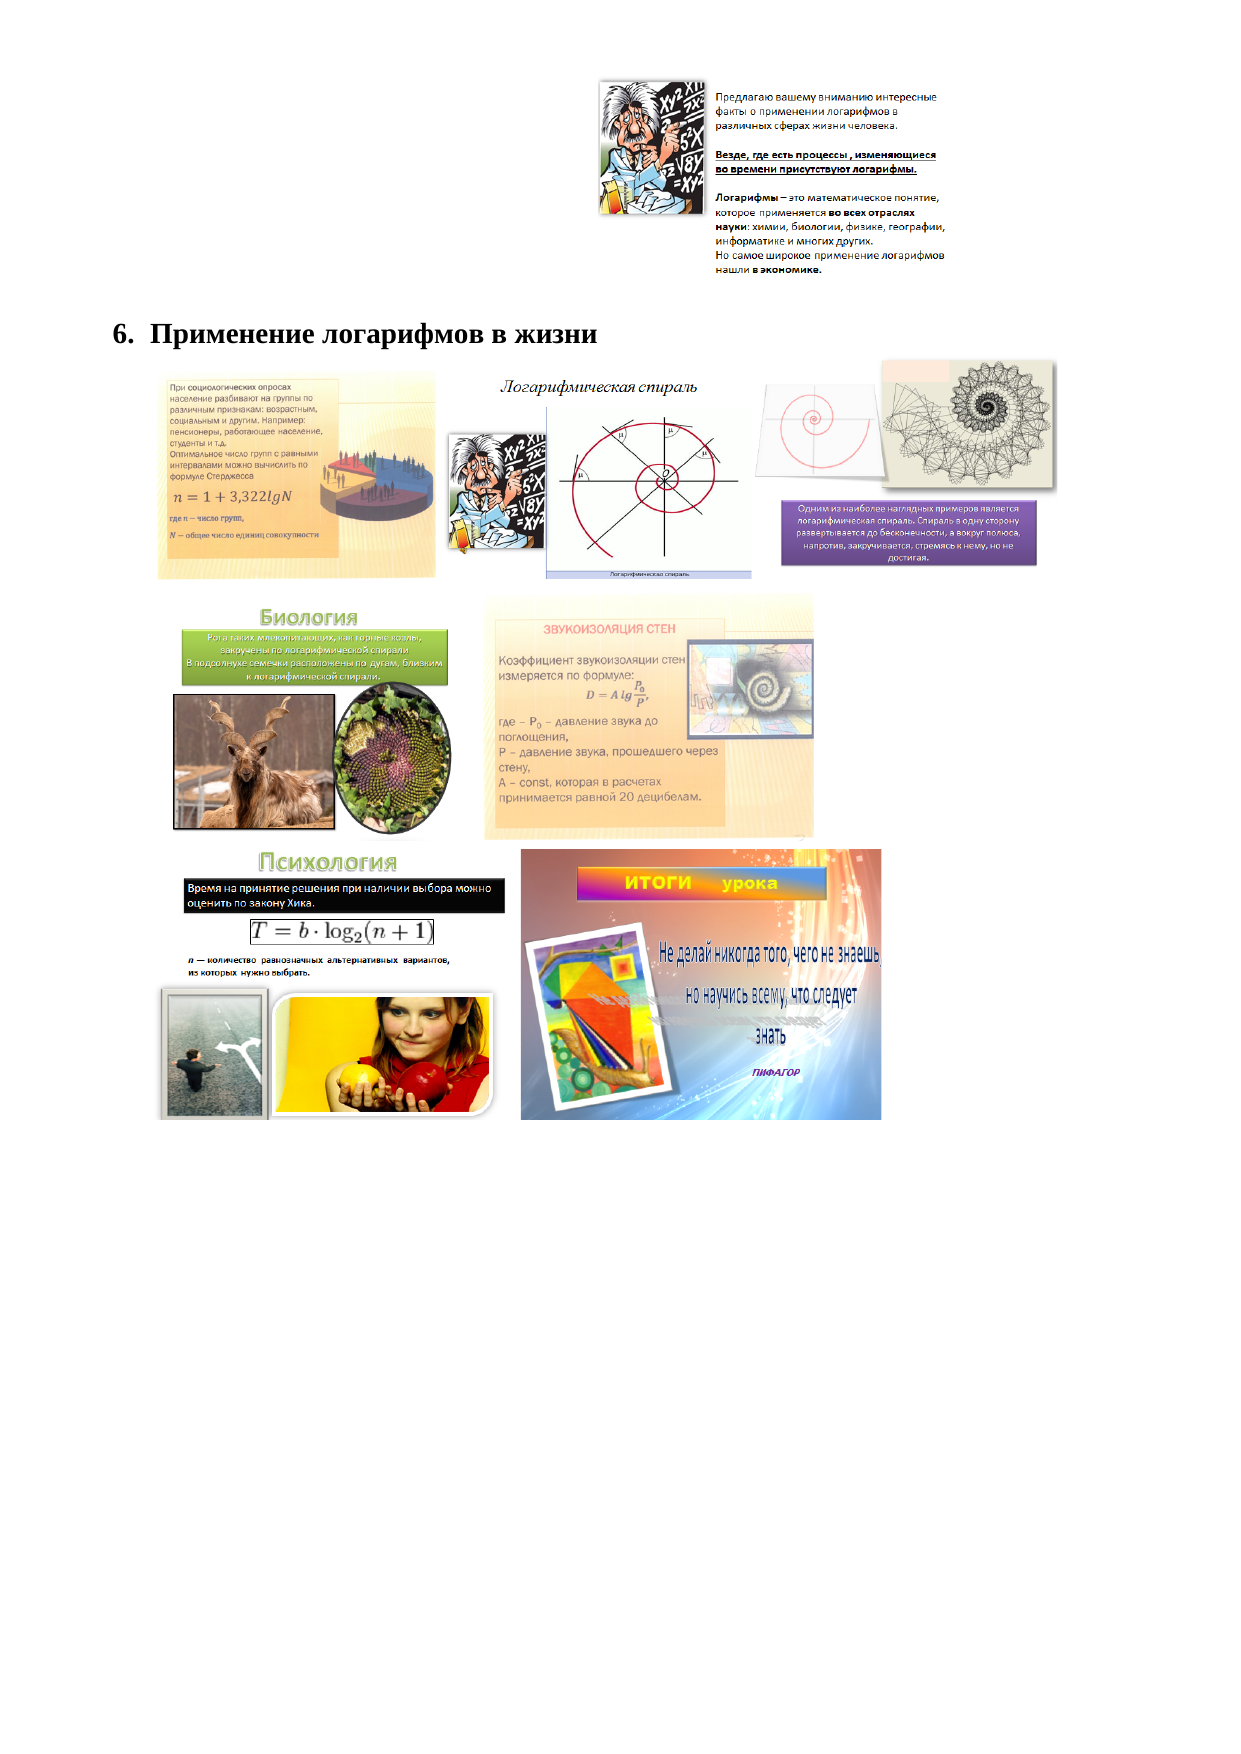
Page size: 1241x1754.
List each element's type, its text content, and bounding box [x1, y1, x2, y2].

picture [150, 349, 1058, 1120]
picture [597, 75, 956, 344]
